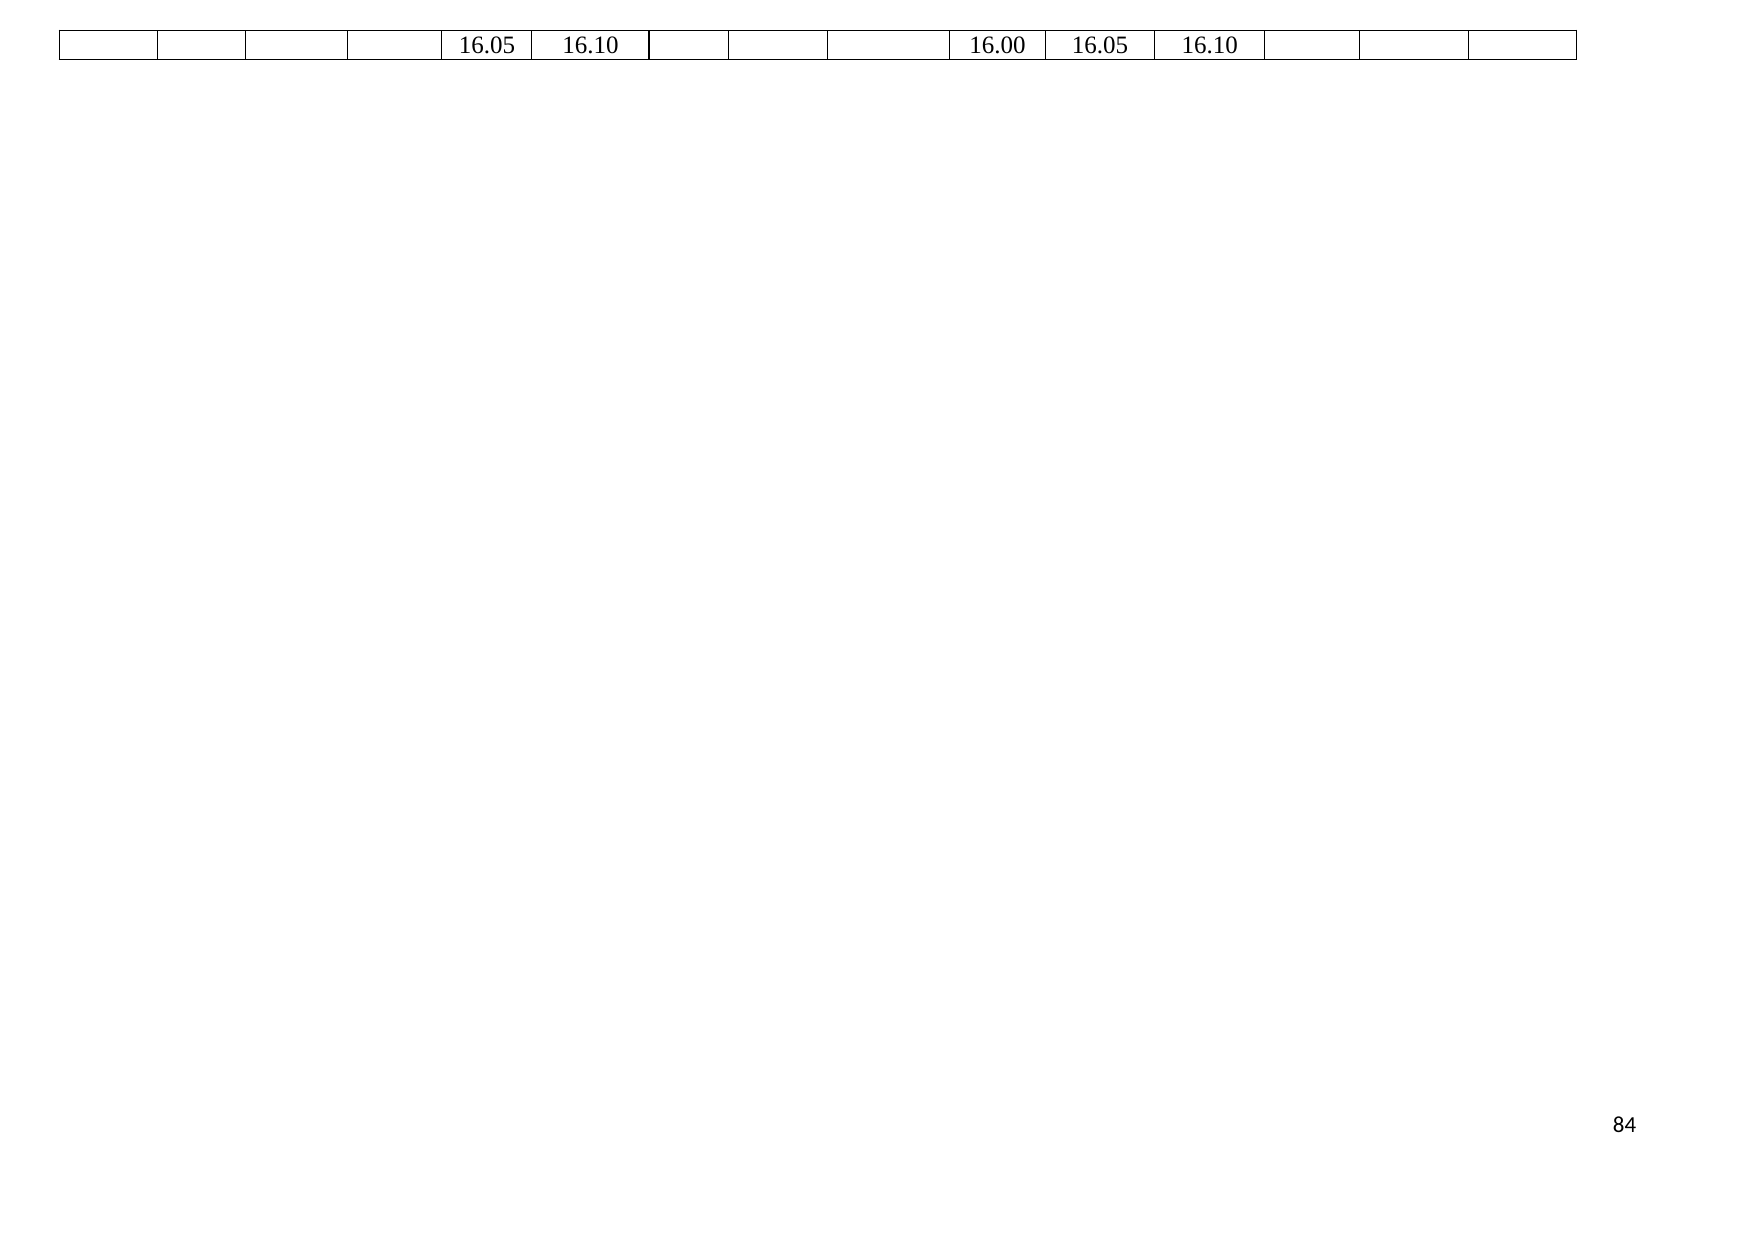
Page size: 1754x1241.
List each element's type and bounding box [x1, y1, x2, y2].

table_cell [246, 31, 347, 59]
table_cell [348, 31, 441, 59]
table_cell [158, 31, 162, 59]
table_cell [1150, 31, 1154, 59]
table_cell [1469, 31, 1576, 59]
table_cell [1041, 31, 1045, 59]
table_cell [241, 31, 245, 59]
table_cell [828, 31, 949, 59]
table_cell [1360, 31, 1468, 59]
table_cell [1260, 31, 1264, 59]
table_cell [60, 31, 157, 59]
table_cell [729, 31, 827, 59]
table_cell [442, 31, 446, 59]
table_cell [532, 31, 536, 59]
table_cell [650, 31, 728, 59]
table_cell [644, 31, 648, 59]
table_cell [1265, 31, 1359, 59]
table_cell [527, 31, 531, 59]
